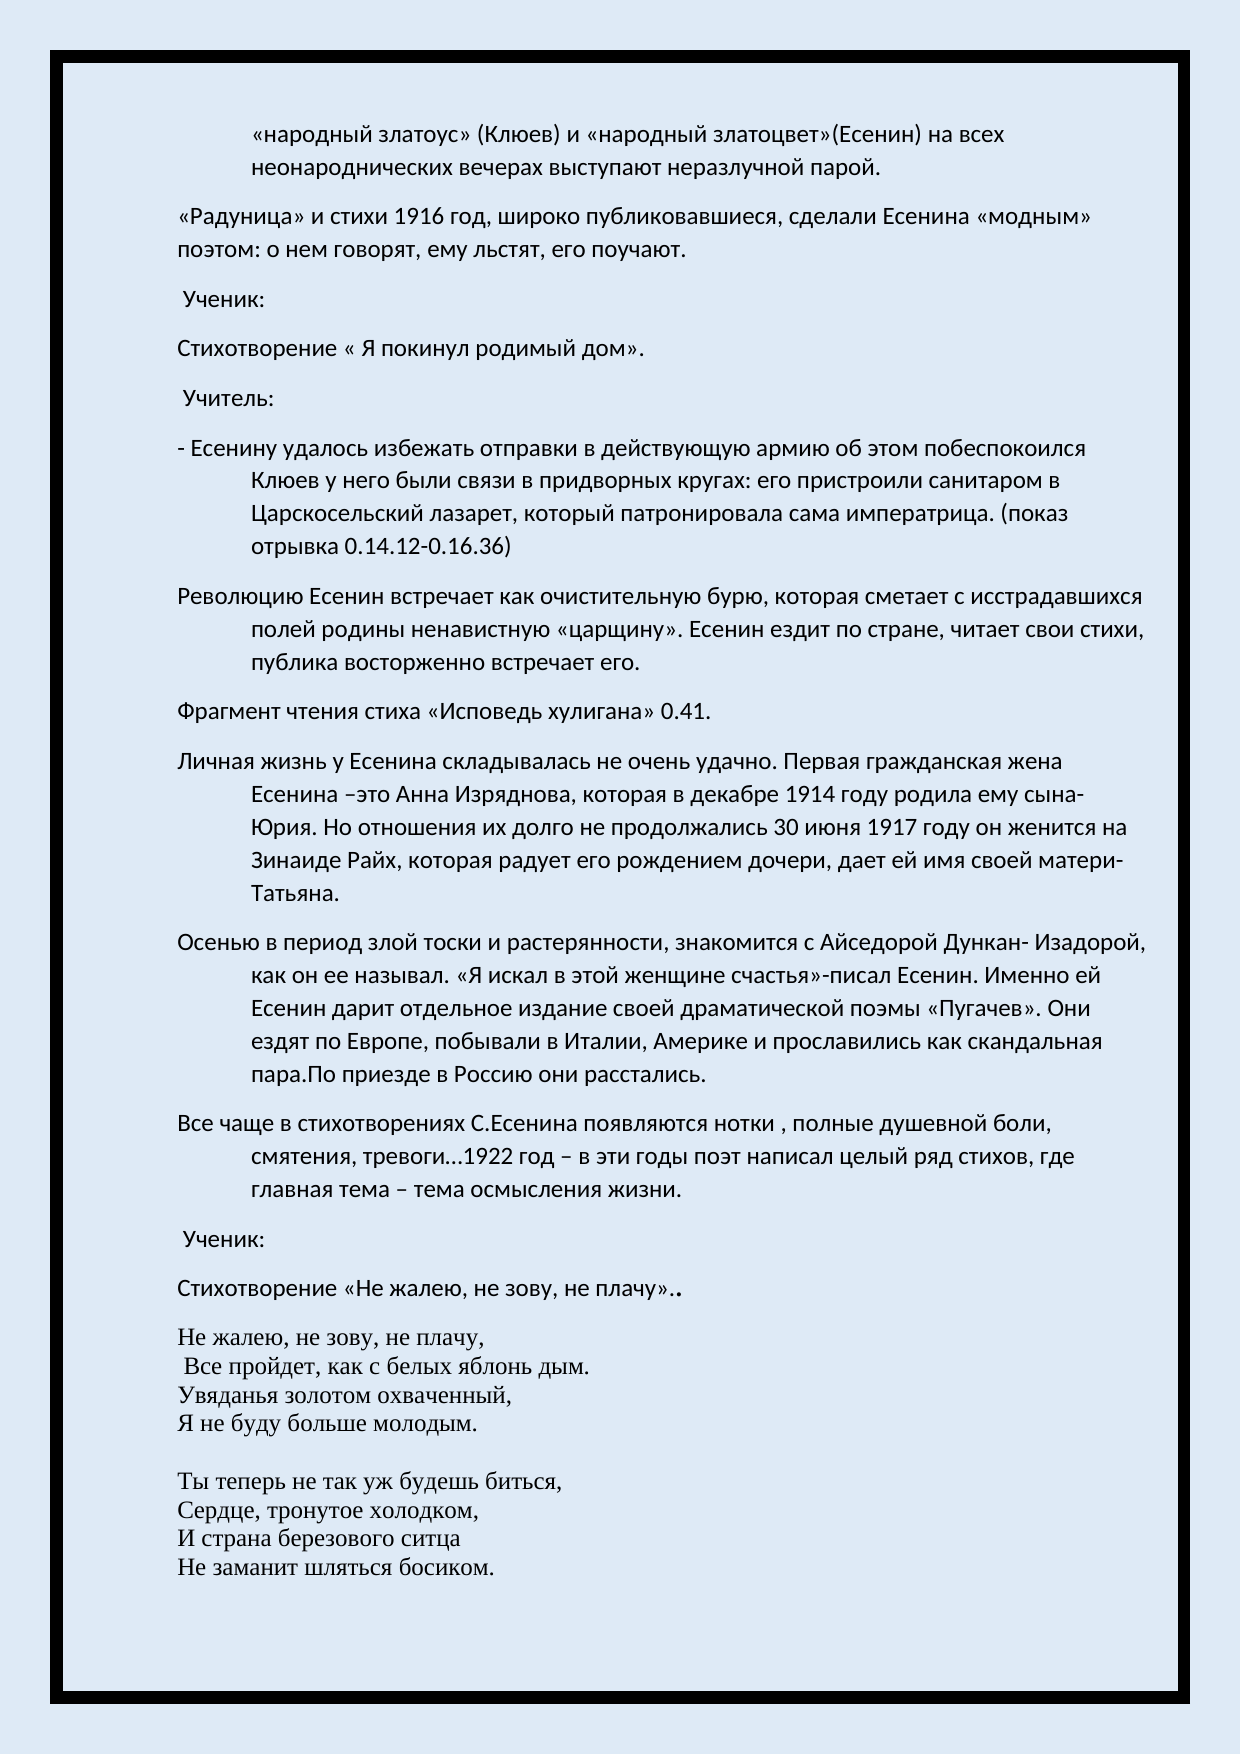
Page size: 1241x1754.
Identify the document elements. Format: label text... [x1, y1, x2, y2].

text Стихотворение «Не жалею, не зову, не плачу».. [177, 1273, 1152, 1303]
text Революцию Есенин встречает как очистительную бурю, которая сметает с исстрадавшихся полей родины ненавистную «царщину». Есенин ездит по стране, читает свои стихи, публика восторженно встречает его. [177, 580, 1152, 676]
text Все чаще в стихотворениях С.Есенина появляются нотки , полные душевной боли, смятения, тревоги…1922 год – в эти годы поэт написал целый ряд стихов, где главная тема – тема осмысления жизни. [177, 1108, 1152, 1204]
text Ученик: [177, 283, 1152, 313]
text Не жалею, не зову, не плачу, [177, 1322, 1152, 1351]
text Ученик: [177, 1223, 1152, 1253]
text «Радуница» и стихи 1916 год, широко публиковавшиеся, сделали Есенина «модным» поэтом: о нем говорят, ему льстят, его поучают. [177, 201, 1152, 264]
text Учитель: [177, 382, 1152, 413]
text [177, 1351, 1152, 1610]
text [177, 118, 1152, 181]
text Личная жизнь у Есенина складывалась не очень удачно. Первая гражданская жена Есенина –это Анна Изряднова, которая в декабре 1914 году родила ему сына-Юрия. Но отношения их долго не продолжались 30 июня 1917 году он женится на Зинаиде Райх, которая радует его рождением дочери, дает ей имя своей матери- Татьяна. [177, 745, 1152, 907]
text Фрагмент чтения стиха «Исповедь хулигана» 0.41. [177, 696, 1152, 726]
text Стихотворение « Я покинул родимый дом». [177, 333, 1152, 363]
text - Есенину удалось избежать отправки в действующую армию об этом побеспокоился Клюев у него были связи в придворных кругах: его пристроили санитаром в Царскосельский лазарет, который патронировала сама императрица. (показ отрывка 0.14.12-0.16.36) [177, 432, 1152, 561]
text Осенью в период злой тоски и растерянности, знакомится с Айседорой Дункан- Изадорой, как он ее называл. «Я искал в этой женщине счастья»-писал Есенин. Именно ей Есенин дарит отдельное издание своей драматической поэмы «Пугачев». Они ездят по Европе, побывали в Италии, Америке и прославились как скандальная пара.По приезде в Россию они расстались. [177, 926, 1152, 1088]
